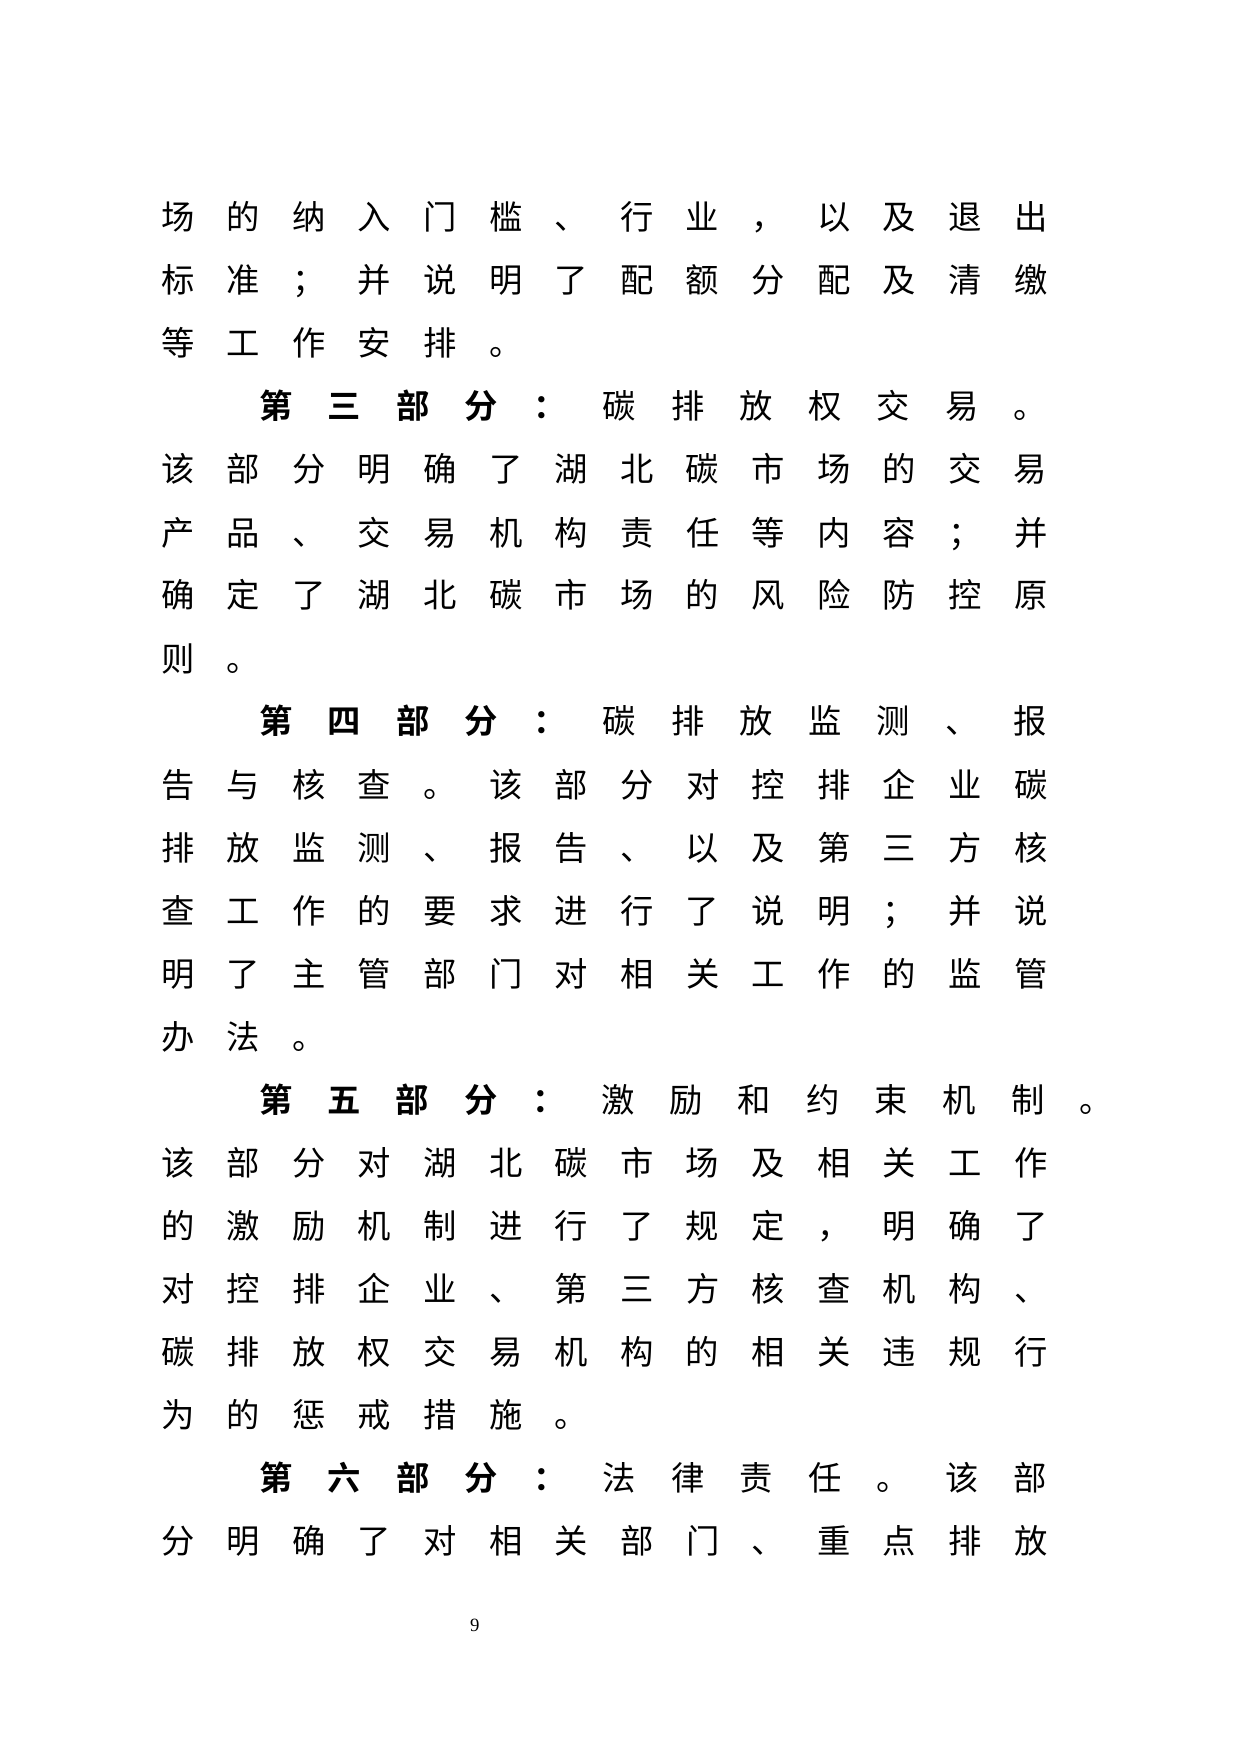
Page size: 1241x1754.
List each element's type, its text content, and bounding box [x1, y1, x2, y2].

text 第五部分：激励和约束机制。该部分对湖北碳市场及相关工作的激励机制进行了规定，明确了对控排企业、第三方核查机构、碳排放权交易机构的相关违规行为的惩戒措施。 [161, 1066, 1079, 1444]
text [161, 184, 1079, 373]
text 第三部分：碳排放权交易。该部分明确了湖北碳市场的交易产品、交易机构责任等内容；并确定了湖北碳市场的风险防控原则。 [161, 373, 1079, 688]
text 第四部分：碳排放监测、报告与核查。该部分对控排企业碳排放监测、报告、以及第三方核查工作的要求进行了说明；并说明了主管部门对相关工作的监管办法。 [161, 688, 1079, 1066]
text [161, 1444, 1079, 1570]
